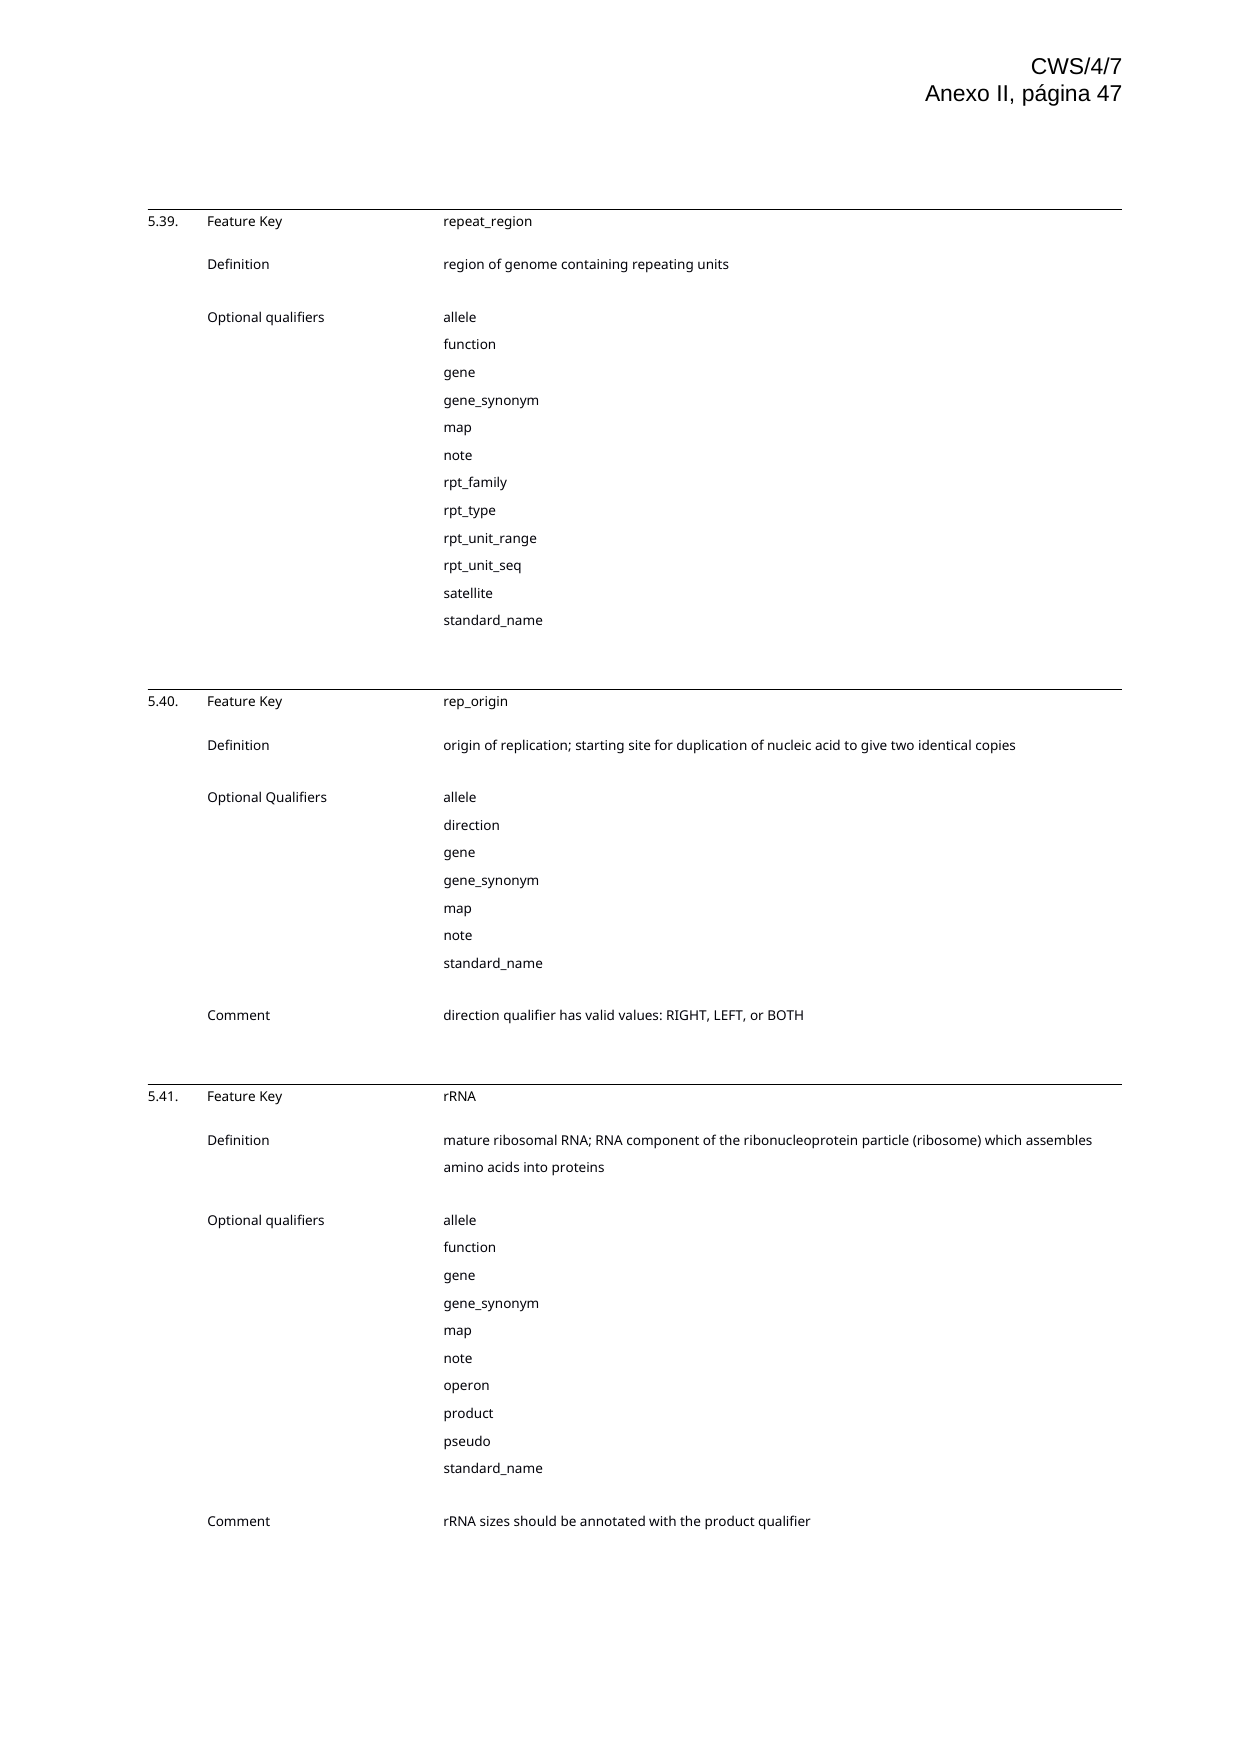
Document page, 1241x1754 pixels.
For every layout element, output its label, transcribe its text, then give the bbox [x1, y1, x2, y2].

text satellite [443, 584, 1122, 602]
text function [443, 335, 1122, 354]
text function [443, 1238, 1122, 1257]
text Comment direction qualifier has valid values: RIGHT, LEFT, or BOTH [207, 1006, 1122, 1025]
text map [443, 898, 1122, 917]
text operon [443, 1376, 1122, 1395]
text note [443, 1349, 1122, 1367]
list 5.40. Feature Key rep_origin [148, 690, 1122, 711]
text gene_synonym [443, 391, 1122, 409]
text rpt_family [443, 473, 1122, 492]
text standard_name [443, 1459, 1122, 1478]
text Definition region of genome containing repeating units [207, 255, 1122, 273]
text gene [443, 363, 1122, 381]
text rpt_type [443, 501, 1122, 519]
text Optional qualifiers allele [207, 308, 1122, 326]
text Comment rRNA sizes should be annotated with the product qualifier [207, 1512, 1122, 1530]
text product [443, 1404, 1122, 1422]
text direction [443, 816, 1122, 834]
text rpt_unit_seq [443, 556, 1122, 574]
text standard_name [443, 611, 1122, 630]
text pseudo [443, 1432, 1122, 1450]
text gene_synonym [443, 1293, 1122, 1312]
text Definition mature ribosomal RNA; RNA component of the ribonucleoprotein particle (ribosome) which assembles amino acids into proteins [207, 1131, 1122, 1177]
list 5.39. Feature Key repeat_region [148, 210, 1122, 230]
text map [443, 418, 1122, 437]
text Optional Qualifiers allele [207, 788, 1122, 807]
list 5.41. Feature Key rRNA [148, 1085, 1122, 1106]
text note [443, 446, 1122, 464]
text Definition origin of replication; starting site for duplication of nucleic acid to give two identical copies [207, 736, 1122, 754]
text gene_synonym [443, 871, 1122, 889]
text gene [443, 843, 1122, 862]
text rpt_unit_range [443, 528, 1122, 547]
text Optional qualifiers allele [207, 1211, 1122, 1229]
text standard_name [443, 954, 1122, 972]
text note [443, 926, 1122, 944]
text gene [443, 1266, 1122, 1284]
text map [443, 1321, 1122, 1339]
